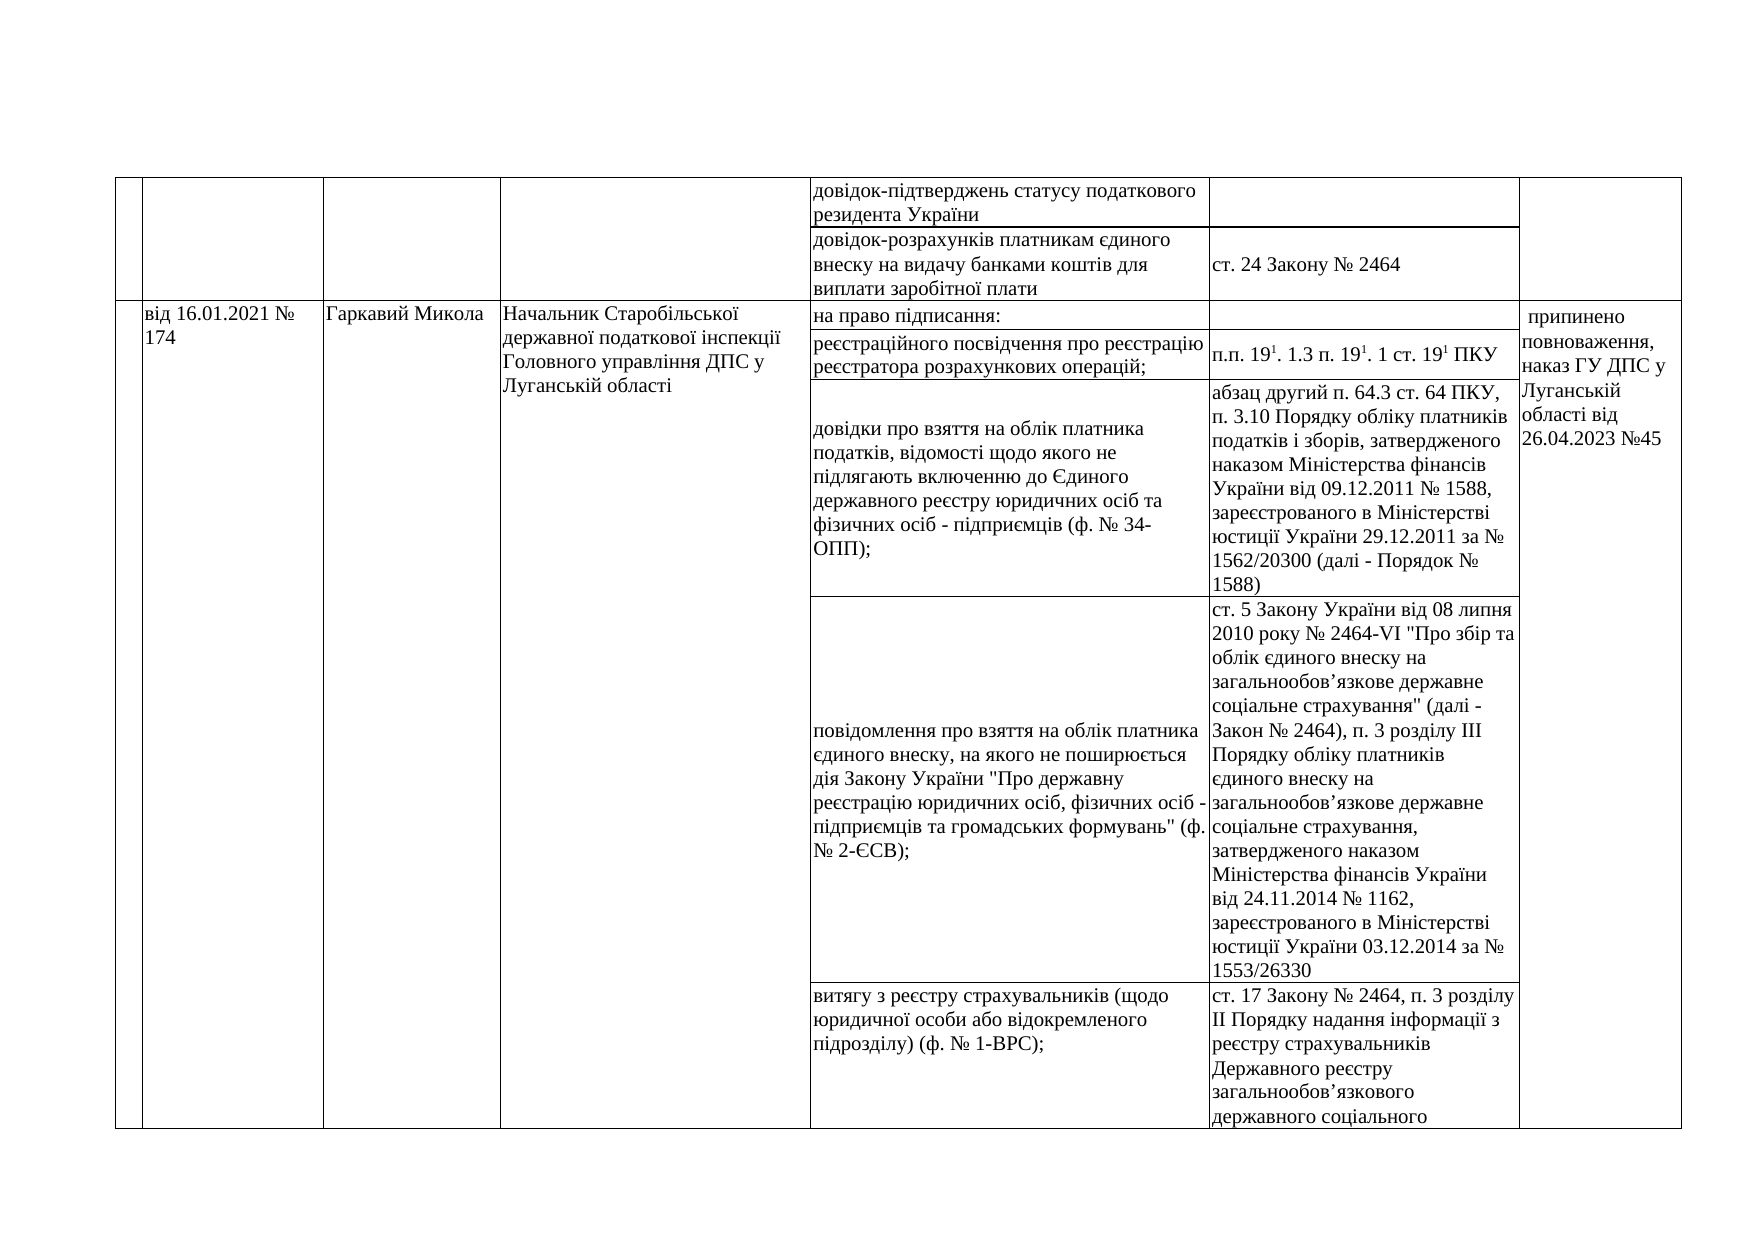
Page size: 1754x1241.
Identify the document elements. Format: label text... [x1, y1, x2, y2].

table_cell від 16.01.2021 № 174 [143, 301, 323, 1128]
table_cell ст. 5 Закону України від 08 липня 2010 року № 2464-VI "Про збір та облік єдиного внеску на загальнообов’язкове державне соціальне страхування" (далі - Закон № 2464), п. 3 розділу III Порядку обліку платників єдиного внеску на загальнообов’язкове державне соціальне страхування, затвердженого наказом Міністерства фінансів України від 24.11.2014 № 1162, зареєстрованого в Міністерстві юстиції України 03.12.2014 за № 1553/26330 [1210, 597, 1519, 982]
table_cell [811, 983, 1209, 1128]
table_cell абзац другий п. 64.3 ст. 64 ПКУ, п. 3.10 Порядку обліку платників податків і зборів, затвердженого наказом Міністерства фінансів України від 09.12.2011 № 1588, зареєстрованого в Міністерстві юстиції України 29.12.2011 за № 1562/20300 (далі - Порядок № 1588) [1210, 380, 1519, 596]
table_cell ст. 24 Закону № 2464 [1210, 228, 1519, 299]
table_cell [1210, 178, 1519, 226]
table_cell довідок-розрахунків платникам єдиного внеску на видачу банками коштів для виплати заробітної плати [811, 228, 1209, 299]
table_cell [116, 301, 142, 1128]
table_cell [811, 178, 1209, 226]
table_cell Начальник Старобільської державної податкової інспекції Головного управління ДПС у Луганській області [501, 301, 810, 1128]
table_cell повідомлення про взяття на облік платника єдиного внеску, на якого не поширюється дія Закону України "Про державну реєстрацію юридичних осіб, фізичних осіб - підприємців та громадських формувань" (ф. № 2-ЄСВ); [811, 597, 1209, 982]
table_cell довідки про взяття на облік платника податків, відомості щодо якого не підлягають включенню до Єдиного державного реєстру юридичних осіб та фізичних осіб - підприємців (ф. № 34-ОПП); [811, 380, 1209, 596]
table_cell на право підписання: [811, 301, 1209, 329]
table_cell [1210, 983, 1519, 1128]
table_cell Гаркавий Микола [324, 301, 500, 1128]
table_cell [1210, 301, 1519, 329]
table_cell п.п. 191. 1.3 п. 191. 1 ст. 191 ПКУ [1210, 330, 1519, 378]
table_cell припинено повноваження, наказ ГУ ДПС у Луганській області від 26.04.2023 №45 [1520, 301, 1681, 1128]
table_cell реєстраційного посвідчення про реєстрацію реєстратора розрахункових операцій; [811, 330, 1209, 378]
